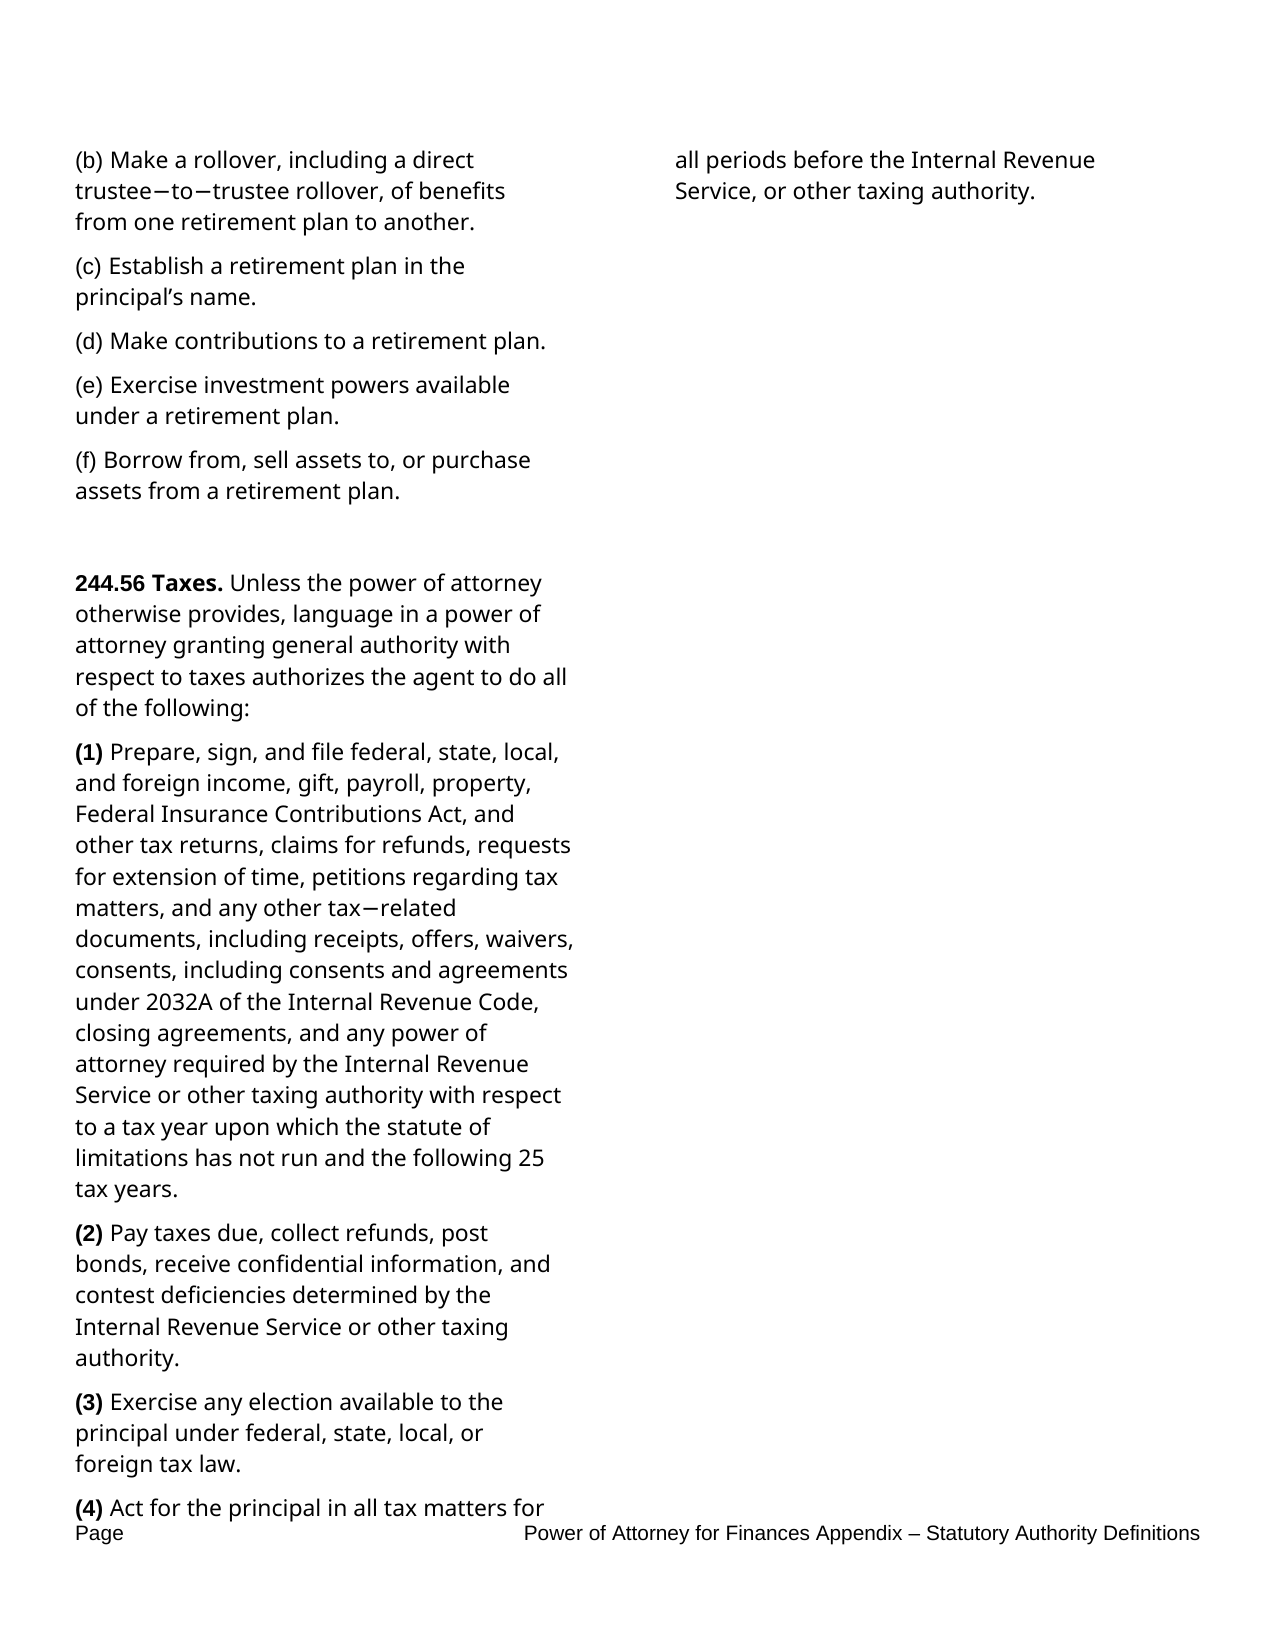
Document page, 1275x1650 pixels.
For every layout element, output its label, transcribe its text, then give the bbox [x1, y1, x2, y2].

list Make contributions to a retirement plan. [75, 325, 598, 356]
list Act for the principal in all tax matters for all periods before the Internal Revenue Service, or other taxing authority. [675, 144, 1157, 206]
list Prepare, sign, and file federal, state, local, and foreign income, gift, payroll, property, Federal Insurance Contributions Act, and other tax returns, claims for refunds, requests for extension of time, petitions regarding tax matters, and any other tax−related documents, including receipts, offers, waivers, consents, including consents and agreements under 2032A of the Internal Revenue Code, closing agreements, and any power of attorney required by the Internal Revenue Service or other taxing authority with respect to a tax year upon which the statute of limitations has not run and the following 25 tax years. [75, 736, 575, 1204]
list Borrow from, sell assets to, or purchase assets from a retirement plan. [75, 444, 568, 506]
list Act for the principal in all tax matters for all periods before the Internal Revenue Service, or other taxing authority. [75, 1492, 545, 1523]
list Exercise investment powers available under a retirement plan. [75, 369, 564, 431]
list Establish a retirement plan in the principal’s name. [75, 250, 538, 312]
list Pay taxes due, collect refunds, post bonds, receive confidential information, and contest deficiencies determined by the Internal Revenue Service or other taxing authority. [75, 1217, 554, 1373]
list Exercise any election available to the principal under federal, state, local, or foreign tax law. [75, 1386, 566, 1479]
list Make a rollover, including a direct trustee−to−trustee rollover, of benefits from one retirement plan to another. [75, 144, 546, 237]
list Taxes. Unless the power of attorney otherwise provides, language in a power of attorney granting general authority with respect to taxes authorizes the agent to do all of the following: [75, 567, 588, 723]
